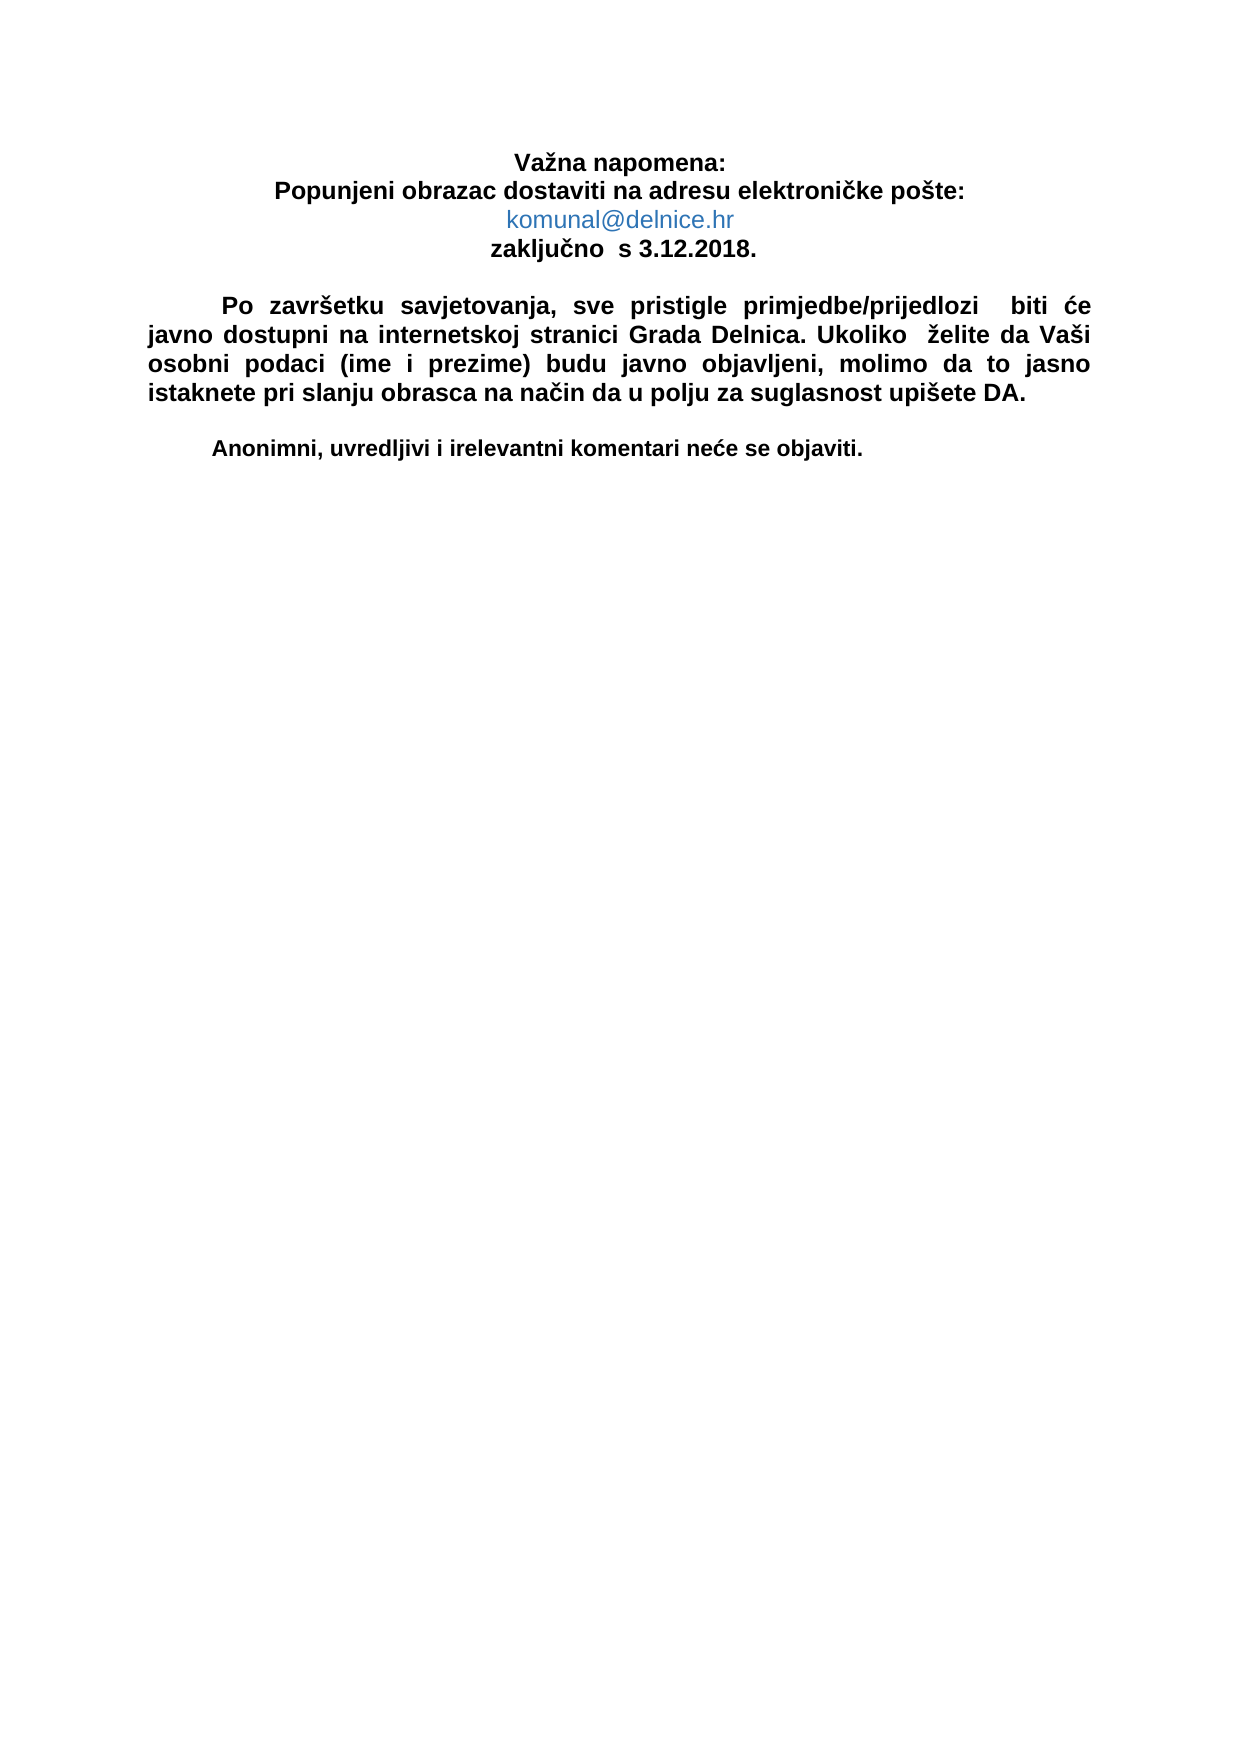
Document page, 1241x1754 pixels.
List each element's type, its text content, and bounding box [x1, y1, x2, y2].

text Anonimni, uvredljivi i irelevantni komentari neće se objaviti. [148, 435, 1093, 461]
text komunal@delnice.hr [148, 205, 1093, 234]
text zaključno s 3.12.2018. [148, 234, 1093, 263]
text Po završetku savjetovanja, sve pristigle primjedbe/prijedlozi biti će javno dostupni na internetskoj stranici Grada Delnica. Ukoliko želite da Vaši osobni podaci (ime i prezime) budu javno objavljeni, molimo da to jasno istaknete pri slanju obrasca na način da u polju za suglasnost upišete DA. [148, 291, 1093, 406]
text Popunjeni obrazac dostaviti na adresu elektroničke pošte: [148, 176, 1093, 205]
text Važna napomena: [148, 148, 1093, 176]
